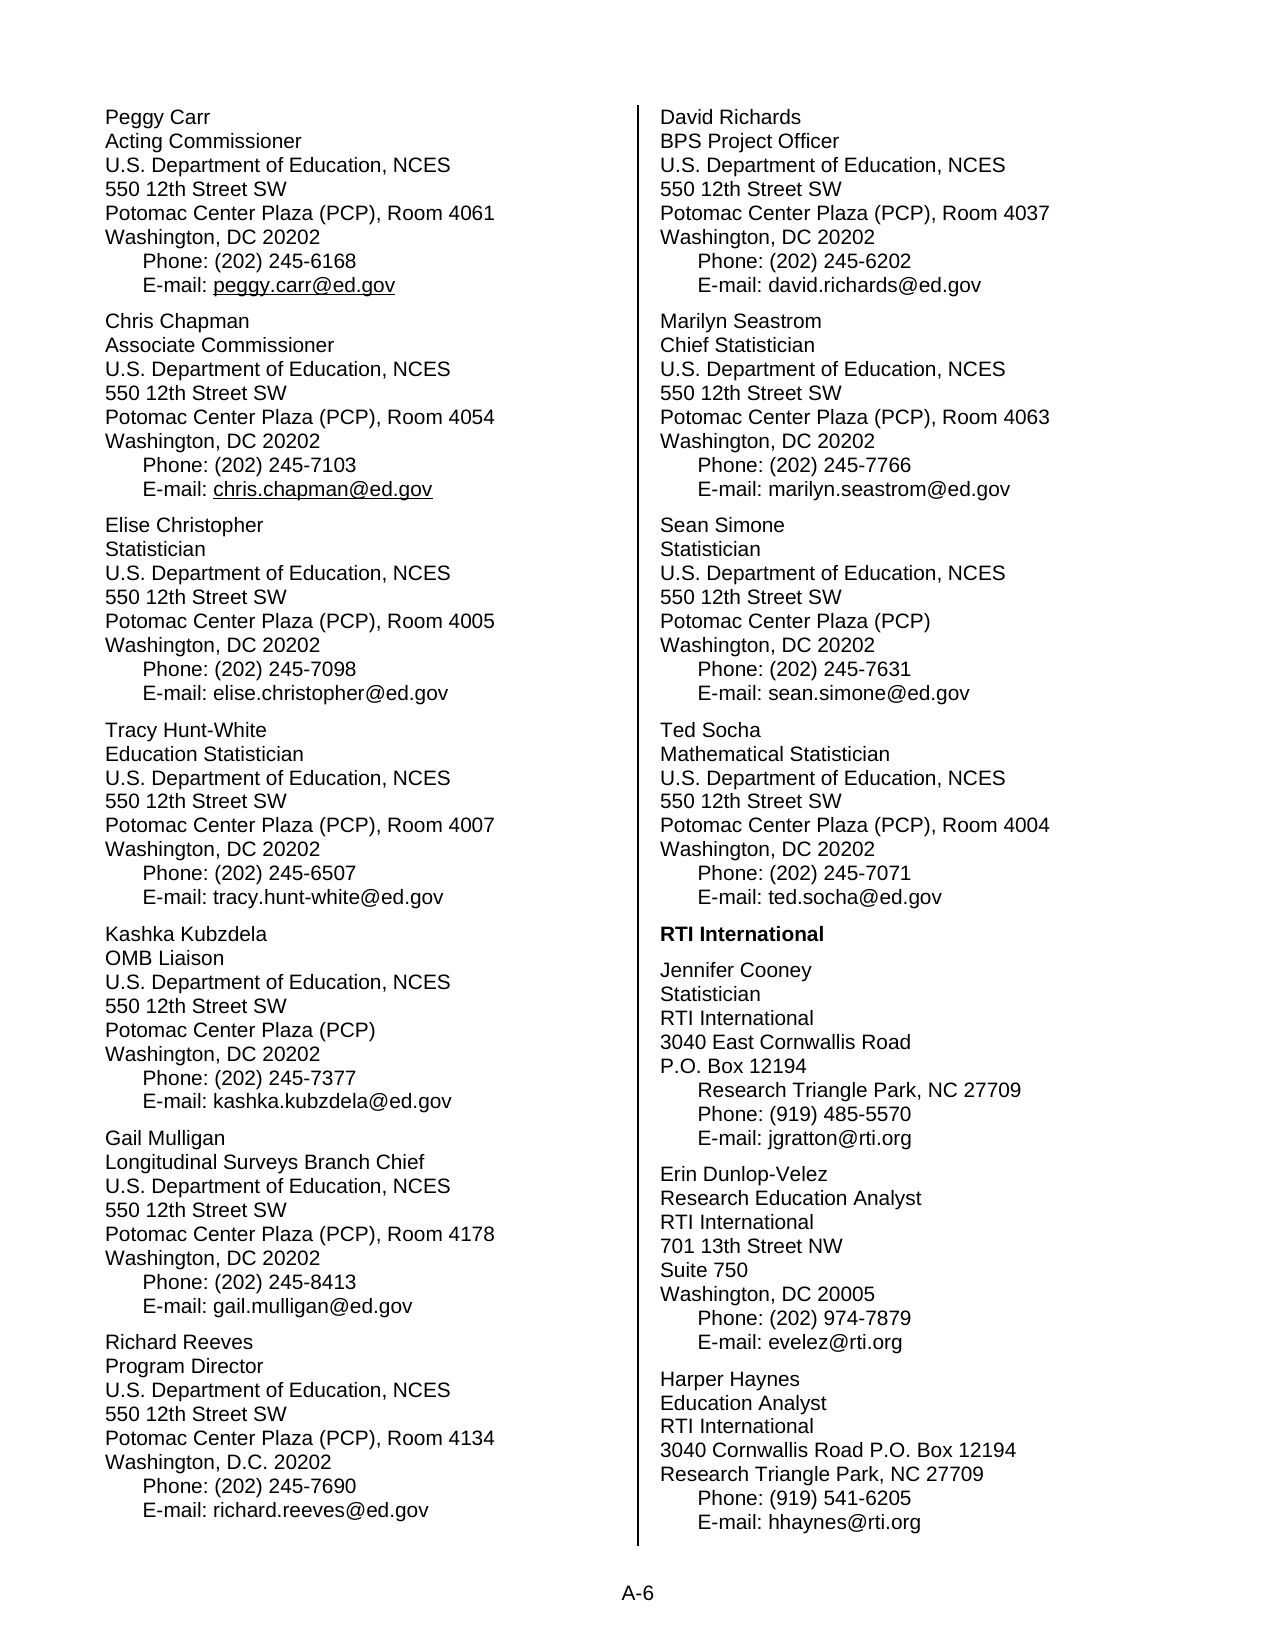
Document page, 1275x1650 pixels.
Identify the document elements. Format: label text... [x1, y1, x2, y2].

text E-mail: chris.chapman@ed.gov [142, 477, 615, 501]
text U.S. Department of Education, NCES [105, 1378, 615, 1402]
text Phone: (919) 485-5570 [697, 1102, 1170, 1126]
text 550 12th Street SW [660, 789, 1170, 813]
text Statistician [660, 537, 1170, 561]
text E-mail: gail.mulligan@ed.gov [142, 1293, 615, 1317]
text 550 12th Street SW [660, 177, 1170, 201]
text Program Director [105, 1354, 615, 1378]
text David Richards [660, 105, 1170, 129]
text E-mail: ted.socha@ed.gov [697, 885, 1170, 909]
text Phone: (919) 541-6205 [697, 1486, 1170, 1510]
text Phone: (202) 245-8413 [142, 1269, 615, 1293]
text RTI International [660, 1210, 1170, 1234]
text U.S. Department of Education, NCES [105, 153, 615, 177]
text E-mail: evelez@rti.org [697, 1330, 1170, 1354]
text Phone: (202) 245-7631 [697, 657, 1170, 681]
text 550 12th Street SW [660, 381, 1170, 405]
text U.S. Department of Education, NCES [660, 357, 1170, 381]
text Potomac Center Plaza (PCP), Room 4037 [660, 201, 1170, 225]
text Washington, DC 20005 [660, 1282, 1170, 1306]
text Statistician [105, 537, 615, 561]
text Education Analyst [660, 1390, 1170, 1414]
text 550 12th Street SW [105, 993, 615, 1017]
text Phone: (202) 245-6507 [142, 861, 615, 885]
text Statistician [660, 982, 1170, 1006]
text Potomac Center Plaza (PCP) [105, 1017, 615, 1041]
text 550 12th Street SW [105, 585, 615, 609]
text Associate Commissioner [105, 333, 615, 357]
text Potomac Center Plaza (PCP), Room 4061 [105, 201, 615, 225]
text U.S. Department of Education, NCES [105, 765, 615, 789]
text Phone: (202) 245-7071 [697, 861, 1170, 885]
text E-mail: richard.reeves@ed.gov [142, 1498, 615, 1522]
text OMB Liaison [105, 946, 615, 969]
text 550 12th Street SW [660, 585, 1170, 609]
text E-mail: sean.simone@ed.gov [697, 681, 1170, 705]
text P.O. Box 12194 [660, 1054, 1170, 1078]
text Gail Mulligan [105, 1126, 615, 1150]
text Phone: (202) 245-7103 [142, 453, 615, 477]
text Ted Socha [660, 717, 1170, 741]
text Erin Dunlop-Velez [660, 1162, 1170, 1186]
text Washington, DC 20202 [105, 1246, 615, 1269]
text Washington, D.C. 20202 [105, 1450, 615, 1474]
text Education Statistician [105, 741, 615, 765]
text 550 12th Street SW [105, 177, 615, 201]
text Research Triangle Park, NC 27709 [660, 1462, 1170, 1486]
text 550 12th Street SW [105, 1198, 615, 1222]
text Suite 750 [660, 1258, 1170, 1282]
text Kashka Kubzdela [105, 922, 615, 946]
text Acting Commissioner [105, 129, 615, 153]
text Washington, DC 20202 [105, 429, 615, 453]
text Washington, DC 20202 [660, 225, 1170, 249]
text Potomac Center Plaza (PCP), Room 4007 [105, 813, 615, 837]
text Longitudinal Surveys Branch Chief [105, 1150, 615, 1174]
text Richard Reeves [105, 1330, 615, 1354]
text Chief Statistician [660, 333, 1170, 357]
text E-mail: david.richards@ed.gov [697, 273, 1170, 297]
text Washington, DC 20202 [105, 633, 615, 657]
text Washington, DC 20202 [105, 225, 615, 249]
text Potomac Center Plaza (PCP), Room 4054 [105, 405, 615, 429]
text Marilyn Seastrom [660, 309, 1170, 333]
text 550 12th Street SW [105, 1402, 615, 1426]
text Phone: (202) 245-7098 [142, 657, 615, 681]
text 3040 Cornwallis Road P.O. Box 12194 [660, 1438, 1170, 1462]
text Potomac Center Plaza (PCP), Room 4004 [660, 813, 1170, 837]
text Phone: (202) 245-7690 [142, 1474, 615, 1498]
text E-mail: elise.christopher@ed.gov [142, 681, 615, 705]
text U.S. Department of Education, NCES [105, 969, 615, 993]
text 550 12th Street SW [105, 789, 615, 813]
text Research Triangle Park, NC 27709 [697, 1078, 1170, 1102]
text Phone: (202) 245-7766 [697, 453, 1170, 477]
text E-mail: hhaynes@rti.org [697, 1510, 1170, 1534]
text Washington, DC 20202 [660, 837, 1170, 861]
text Potomac Center Plaza (PCP), Room 4005 [105, 609, 615, 633]
text Phone: (202) 974-7879 [697, 1306, 1170, 1330]
text Jennifer Cooney [660, 958, 1170, 982]
text Sean Simone [660, 513, 1170, 537]
subtitle RTI International [660, 922, 1170, 946]
text Research Education Analyst [660, 1186, 1170, 1210]
text Washington, DC 20202 [105, 837, 615, 861]
text Phone: (202) 245-6168 [142, 249, 615, 273]
text U.S. Department of Education, NCES [105, 561, 615, 585]
text Mathematical Statistician [660, 741, 1170, 765]
text Washington, DC 20202 [105, 1041, 615, 1065]
text BPS Project Officer [660, 129, 1170, 153]
text 701 13th Street NW [660, 1234, 1170, 1258]
text Chris Chapman [105, 309, 615, 333]
text Potomac Center Plaza (PCP), Room 4134 [105, 1426, 615, 1450]
text 550 12th Street SW [105, 381, 615, 405]
text E-mail: tracy.hunt-white@ed.gov [142, 885, 615, 909]
text Phone: (202) 245-6202 [697, 249, 1170, 273]
text Harper Haynes [660, 1366, 1170, 1390]
text Elise Christopher [105, 513, 615, 537]
text Phone: (202) 245-7377 [142, 1065, 615, 1089]
text U.S. Department of Education, NCES [105, 1174, 615, 1198]
text Tracy Hunt-White [105, 717, 615, 741]
text RTI International [660, 1414, 1170, 1438]
text E-mail: jgratton@rti.org [697, 1126, 1170, 1150]
text Washington, DC 20202 [660, 429, 1170, 453]
text Potomac Center Plaza (PCP), Room 4063 [660, 405, 1170, 429]
text Washington, DC 20202 [660, 633, 1170, 657]
text U.S. Department of Education, NCES [660, 561, 1170, 585]
text Peggy Carr [105, 105, 615, 129]
text Potomac Center Plaza (PCP), Room 4178 [105, 1222, 615, 1246]
text E-mail: kashka.kubzdela@ed.gov [142, 1089, 615, 1113]
text U.S. Department of Education, NCES [660, 153, 1170, 177]
text 3040 East Cornwallis Road [660, 1030, 1170, 1054]
text U.S. Department of Education, NCES [105, 357, 615, 381]
text U.S. Department of Education, NCES [660, 765, 1170, 789]
text E-mail: marilyn.seastrom@ed.gov [697, 477, 1170, 501]
text RTI International [660, 1006, 1170, 1030]
text E-mail: peggy.carr@ed.gov [142, 273, 615, 297]
text Potomac Center Plaza (PCP) [660, 609, 1170, 633]
